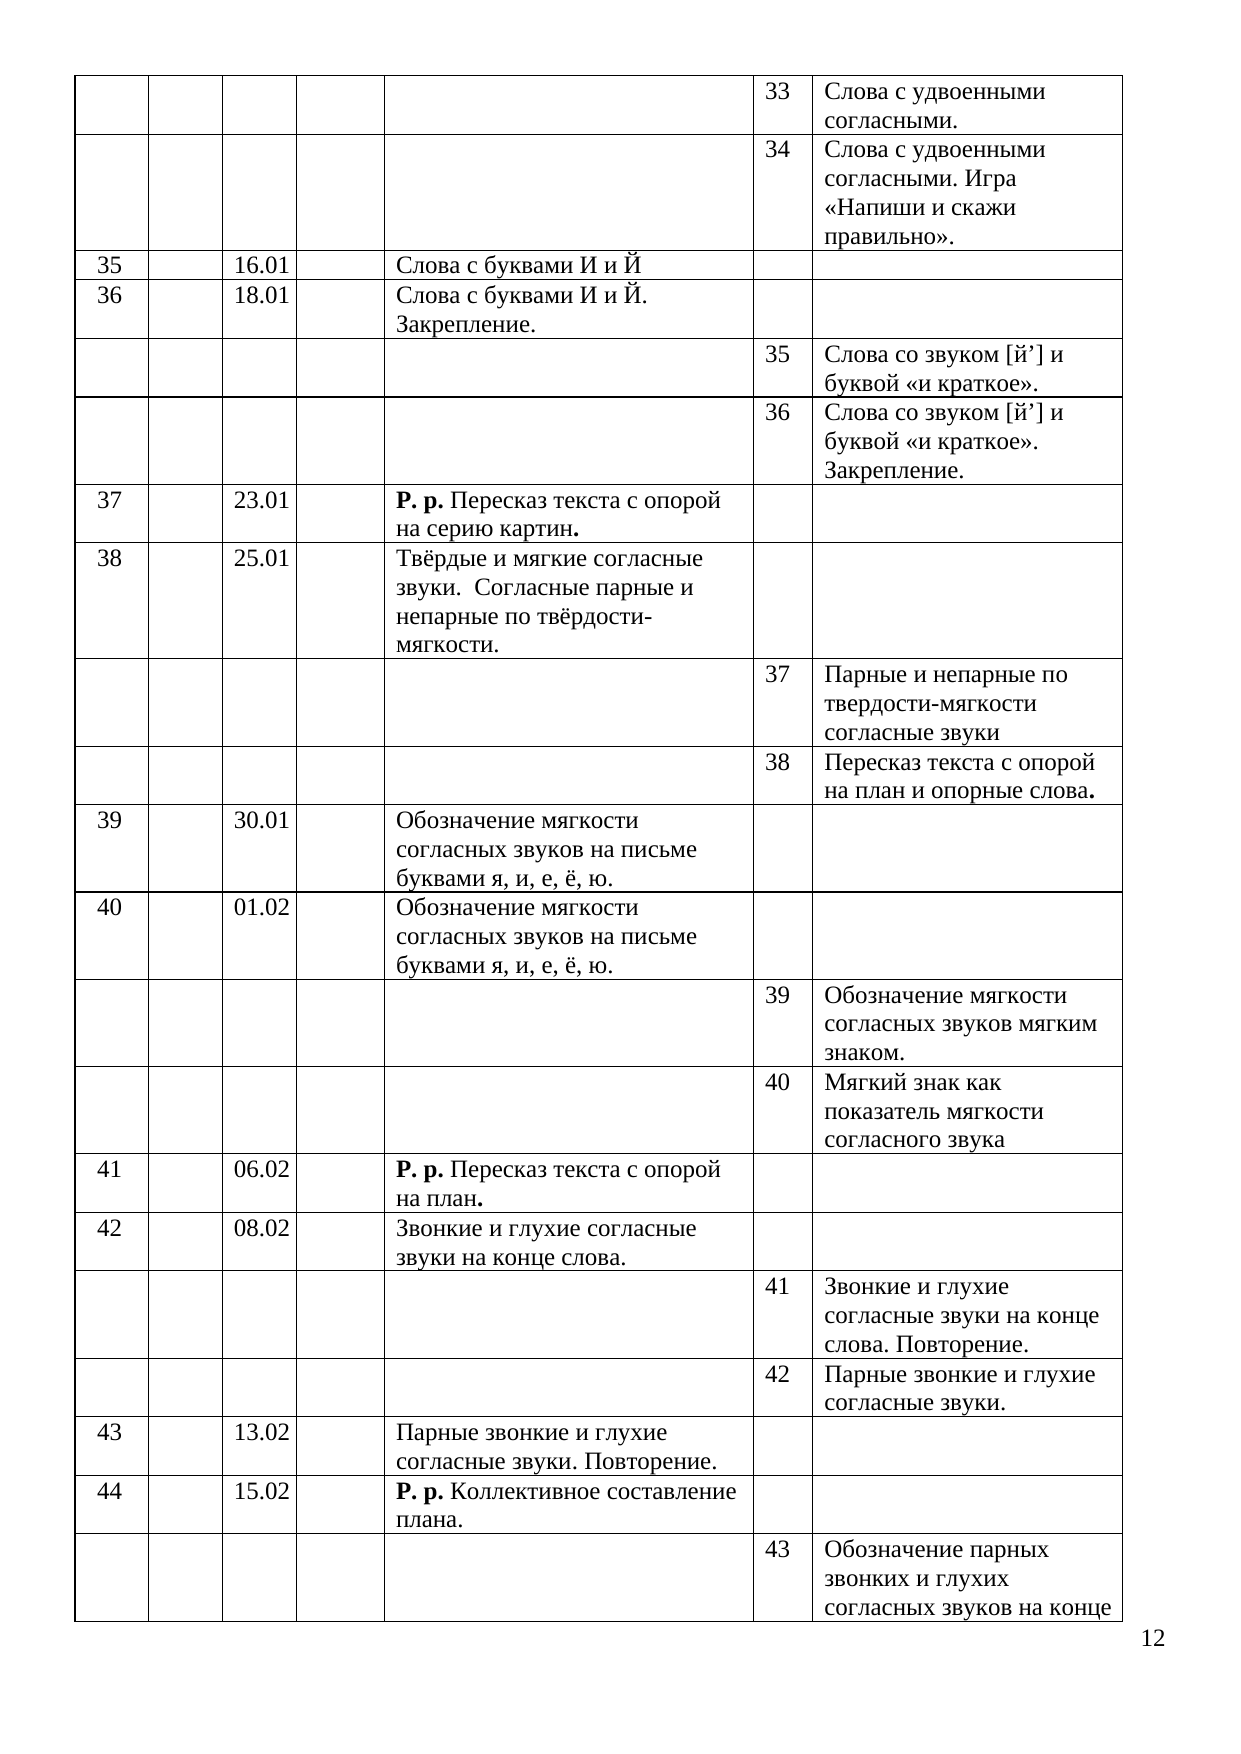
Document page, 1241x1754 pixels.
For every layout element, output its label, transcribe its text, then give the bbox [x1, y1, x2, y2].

table_cell Слова со звуком [й’] и буквой «и краткое». Закрепление. [813, 398, 1122, 484]
table_cell 42 [754, 1359, 812, 1416]
table_cell Звонкие и глухие согласные звуки на конце слова. Повторение. [813, 1271, 1122, 1358]
table_cell [297, 1067, 384, 1153]
table_cell Слова с удвоенными согласными. [813, 76, 1122, 133]
table_cell [813, 805, 1122, 891]
table_cell [297, 805, 384, 891]
table_cell 16.01 [223, 251, 296, 279]
table_cell [385, 1534, 753, 1621]
table_cell [149, 280, 222, 338]
table_cell [297, 1359, 384, 1416]
table_cell [385, 398, 753, 484]
table_cell [149, 251, 222, 279]
table_cell [76, 747, 148, 804]
table_cell [223, 1271, 296, 1358]
table_cell Р. р. Коллективное составление плана. [385, 1476, 753, 1533]
table_cell [754, 1476, 812, 1533]
table_cell [297, 398, 384, 484]
table_cell [76, 135, 148, 249]
table_cell [149, 1476, 222, 1533]
table_cell [297, 1534, 384, 1621]
table_cell [149, 485, 222, 542]
table_cell [297, 339, 384, 396]
table_cell 35 [754, 339, 812, 396]
table_cell 39 [76, 805, 148, 891]
table_cell [813, 1476, 1122, 1533]
table_cell 44 [76, 1476, 148, 1533]
table_cell 06.02 [223, 1154, 296, 1212]
table_cell [754, 280, 812, 338]
table_cell [149, 1359, 222, 1416]
table_cell Парные звонкие и глухие согласные звуки. [813, 1359, 1122, 1416]
table_cell 36 [76, 280, 148, 338]
table_cell 42 [76, 1213, 148, 1270]
table_cell [149, 980, 222, 1066]
table_cell [76, 339, 148, 396]
table_cell [223, 659, 296, 746]
table_cell [297, 1213, 384, 1270]
table_cell [813, 1154, 1122, 1212]
table_cell [297, 76, 384, 133]
table_cell [385, 980, 753, 1066]
table_cell Мягкий знак как показатель мягкости согласного звука [813, 1067, 1122, 1153]
table_cell Парные и непарные по твердости-мягкости согласные звуки [813, 659, 1122, 746]
table_cell [385, 1359, 753, 1416]
table_cell [297, 485, 384, 542]
table_cell [223, 135, 296, 249]
table_cell 38 [754, 747, 812, 804]
table_cell [385, 1271, 753, 1358]
table_cell [297, 1417, 384, 1475]
table_cell 37 [754, 659, 812, 746]
table_cell 37 [76, 485, 148, 542]
table_cell [149, 659, 222, 746]
table_cell 41 [76, 1154, 148, 1212]
table_cell 40 [76, 893, 148, 979]
table_cell [385, 339, 753, 396]
table_cell 41 [754, 1271, 812, 1358]
table_cell 43 [76, 1417, 148, 1475]
table_cell [149, 747, 222, 804]
table_cell [149, 1213, 222, 1270]
table_cell [149, 135, 222, 249]
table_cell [813, 1534, 1122, 1621]
table_cell 18.01 [223, 280, 296, 338]
table_cell [813, 1417, 1122, 1475]
table_cell [297, 1476, 384, 1533]
table_cell [754, 1213, 812, 1270]
table_cell [297, 251, 384, 279]
table_cell Слова со звуком [й’] и буквой «и краткое». [813, 339, 1122, 396]
table_cell [297, 980, 384, 1066]
table_cell 38 [76, 543, 148, 658]
table_cell [813, 280, 1122, 338]
table_cell [297, 1154, 384, 1212]
table_cell [223, 980, 296, 1066]
table_cell [76, 1067, 148, 1153]
table_cell [149, 1534, 222, 1621]
table_cell [754, 485, 812, 542]
table_cell [385, 747, 753, 804]
table_cell [149, 398, 222, 484]
table_cell [813, 543, 1122, 658]
table_cell Слова с буквами И и Й. Закрепление. [385, 280, 753, 338]
table_cell 43 [754, 1534, 812, 1621]
table_cell Слова с буквами И и Й [385, 251, 753, 279]
table_cell [813, 1213, 1122, 1270]
table_cell Обозначение мягкости согласных звуков мягким знаком. [813, 980, 1122, 1066]
table_cell [385, 135, 753, 249]
table_cell [754, 543, 812, 658]
table_cell [297, 135, 384, 249]
table_cell [149, 1154, 222, 1212]
table_cell Парные звонкие и глухие согласные звуки. Повторение. [385, 1417, 753, 1475]
table_cell Слова с удвоенными согласными. Игра «Напиши и скажи правильно». [813, 135, 1122, 249]
table_cell Р. р. Пересказ текста с опорой на план. [385, 1154, 753, 1212]
table_cell [76, 1359, 148, 1416]
table_cell [76, 659, 148, 746]
table_cell [754, 893, 812, 979]
table_cell [149, 76, 222, 133]
table_cell [149, 893, 222, 979]
table_cell [149, 1271, 222, 1358]
table_cell [385, 76, 753, 133]
table_cell 34 [754, 135, 812, 249]
table_cell 13.02 [223, 1417, 296, 1475]
table_cell [385, 1067, 753, 1153]
table_cell [223, 1067, 296, 1153]
table_cell [223, 1359, 296, 1416]
table_cell 30.01 [223, 805, 296, 891]
table_cell [813, 893, 1122, 979]
table_cell [297, 747, 384, 804]
table_cell [813, 251, 1122, 279]
table_cell [149, 1067, 222, 1153]
table_cell [149, 805, 222, 891]
table_cell Твёрдые и мягкие согласные звуки. Согласные парные и непарные по твёрдости-мягкости. [385, 543, 753, 658]
table_cell [297, 659, 384, 746]
table_cell [754, 251, 812, 279]
table_cell [813, 485, 1122, 542]
table_cell 35 [76, 251, 148, 279]
table_cell [149, 339, 222, 396]
table_cell [149, 543, 222, 658]
table_cell [754, 1417, 812, 1475]
table_cell 33 [754, 76, 812, 133]
table_cell Р. р. Пересказ текста с опорой на серию картин. [385, 485, 753, 542]
table_cell Звонкие и глухие согласные звуки на конце слова. [385, 1213, 753, 1270]
table_cell [754, 1154, 812, 1212]
table_cell [385, 659, 753, 746]
table_cell 23.01 [223, 485, 296, 542]
table_cell [223, 76, 296, 133]
table_cell 08.02 [223, 1213, 296, 1270]
table_cell 25.01 [223, 543, 296, 658]
table_cell [297, 1271, 384, 1358]
table_cell [297, 893, 384, 979]
table_cell Обозначение мягкости согласных звуков на письме буквами я, и, е, ё, ю. [385, 893, 753, 979]
table_cell [76, 980, 148, 1066]
table_cell [76, 76, 148, 133]
table_cell 15.02 [223, 1476, 296, 1533]
table_cell [76, 1271, 148, 1358]
table_cell [223, 339, 296, 396]
table_cell [223, 747, 296, 804]
table_cell 01.02 [223, 893, 296, 979]
table_cell [754, 805, 812, 891]
table_cell 40 [754, 1067, 812, 1153]
table_cell [297, 543, 384, 658]
table_cell [76, 398, 148, 484]
table_cell [76, 1534, 148, 1621]
table_cell 36 [754, 398, 812, 484]
table_cell [223, 1534, 296, 1621]
table_cell [297, 280, 384, 338]
table_cell Обозначение мягкости согласных звуков на письме буквами я, и, е, ё, ю. [385, 805, 753, 891]
table_cell Пересказ текста с опорой на план и опорные слова. [813, 747, 1122, 804]
table_cell [149, 1417, 222, 1475]
table_cell [223, 398, 296, 484]
table_cell 39 [754, 980, 812, 1066]
